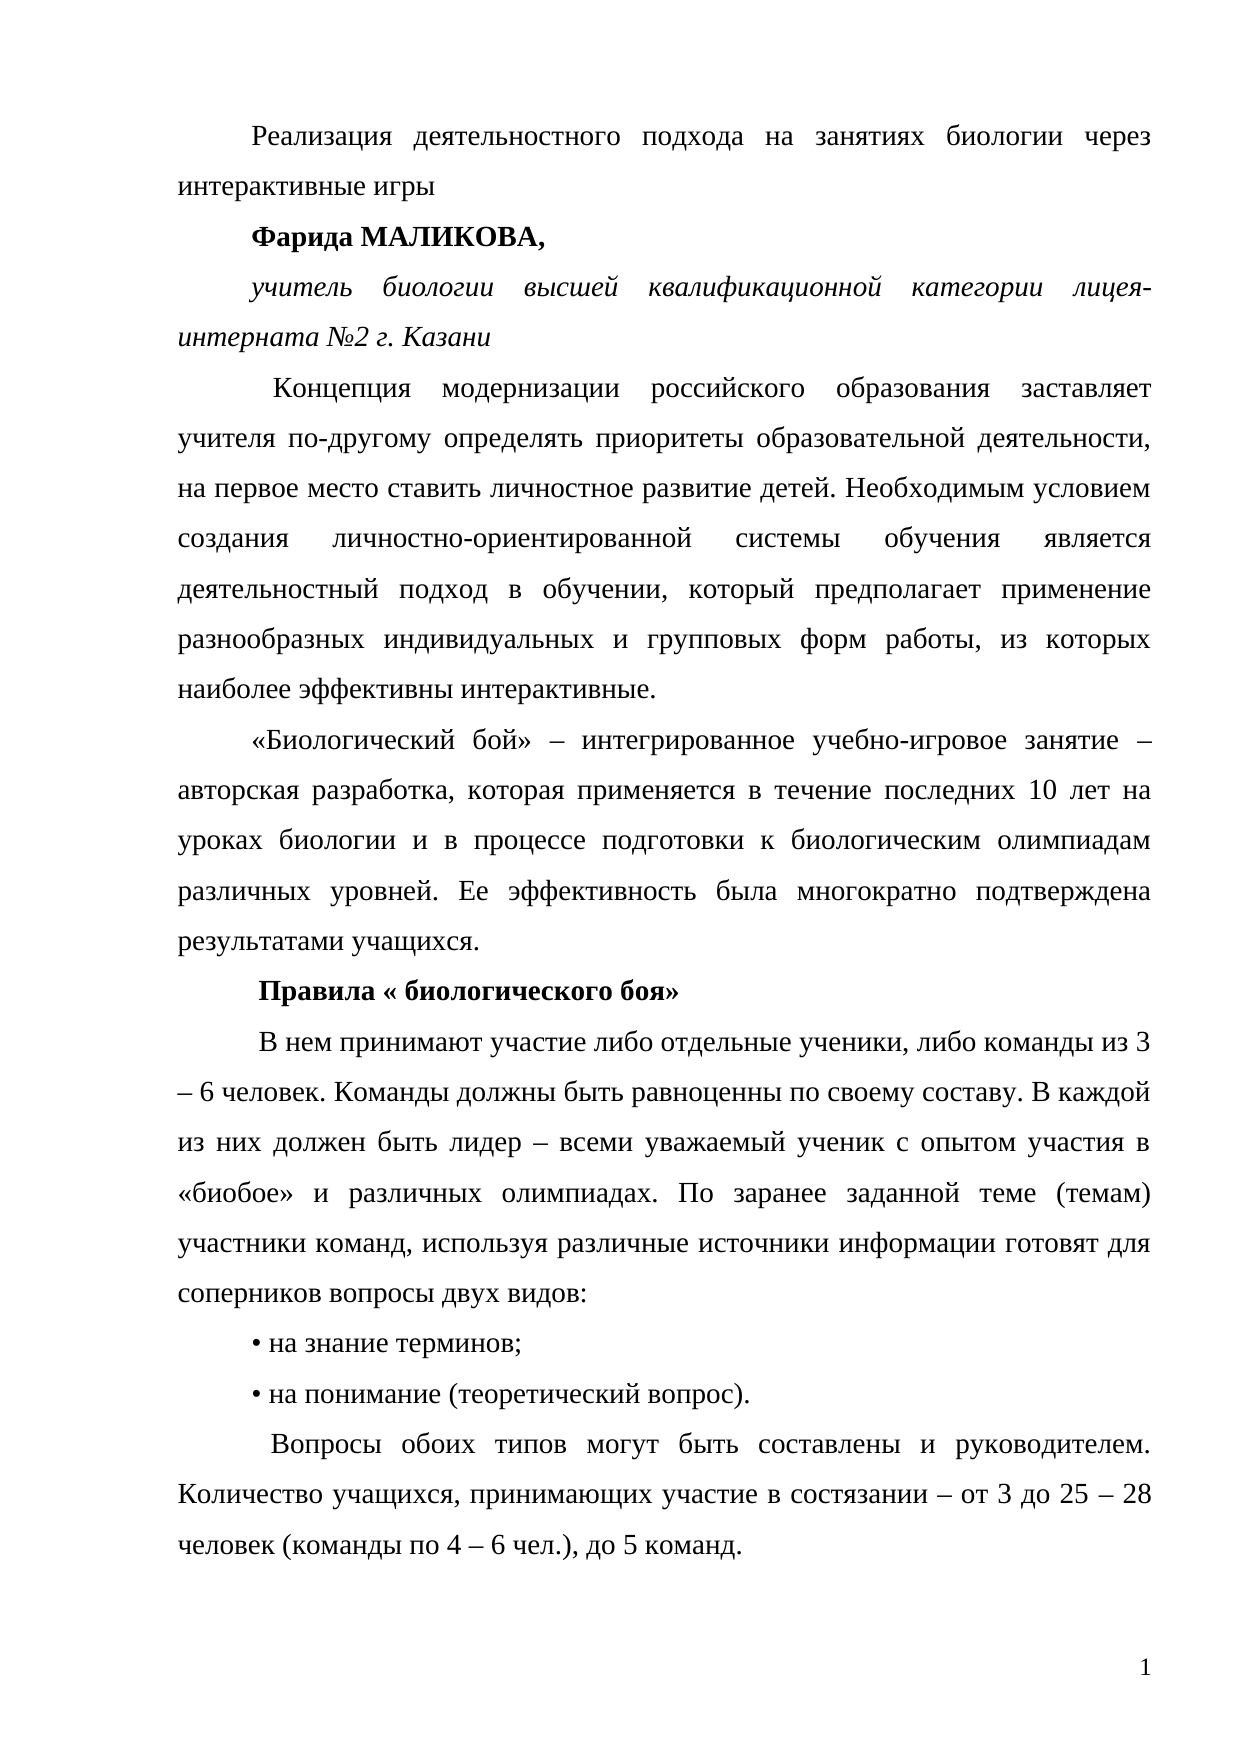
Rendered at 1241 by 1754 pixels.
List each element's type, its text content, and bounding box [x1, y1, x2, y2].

text Концепция модернизации российского образования заставляет учителя по-другому определять приоритеты образовательной деятельности, на первое место ставить личностное развитие детей. Необходимым условием создания личностно-ориентированной системы обучения является деятельностный подход в обучении, который предполагает применение разнообразных индивидуальных и групповых форм работы, из которых наиболее эффективны интерактивные. [177, 370, 1152, 705]
text • на понимание (теоретический вопрос). [177, 1376, 1152, 1409]
text учитель биологии высшей квалификационной категории лицея-интерната №2 г. Казани [177, 269, 1152, 353]
text Реализация деятельностного подхода на занятиях биологии через интерактивные игры [177, 118, 1152, 202]
text Правила « биологического боя» [177, 973, 1152, 1007]
text Фарида МАЛИКОВА, [177, 219, 1152, 252]
text «Биологический бой» – интегрированное учебно-игровое занятие – авторская разработка, которая применяется в течение последних 10 лет на уроках биологии и в процессе подготовки к биологическим олимпиадам различных уровней. Ее эффективность была многократно подтверждена результатами учащихся. [177, 722, 1152, 957]
text Вопросы обоих типов могут быть составлены и руководителем. Количество учащихся, принимающих участие в состязании – от 3 до 25 – 28 человек (команды по 4 – 6 чел.), до 5 команд. [177, 1426, 1152, 1560]
text • на знание терминов; [177, 1326, 1152, 1359]
text В нем принимают участие либо отдельные ученики, либо команды из 3 – 6 человек. Команды должны быть равноценны по своему составу. В каждой из них должен быть лидер – всеми уважаемый ученик с опытом участия в «биобое» и различных олимпиадах. По заранее заданной теме (темам) участники команд, используя различные источники информации готовят для соперников вопросы двух видов: [177, 1024, 1152, 1309]
